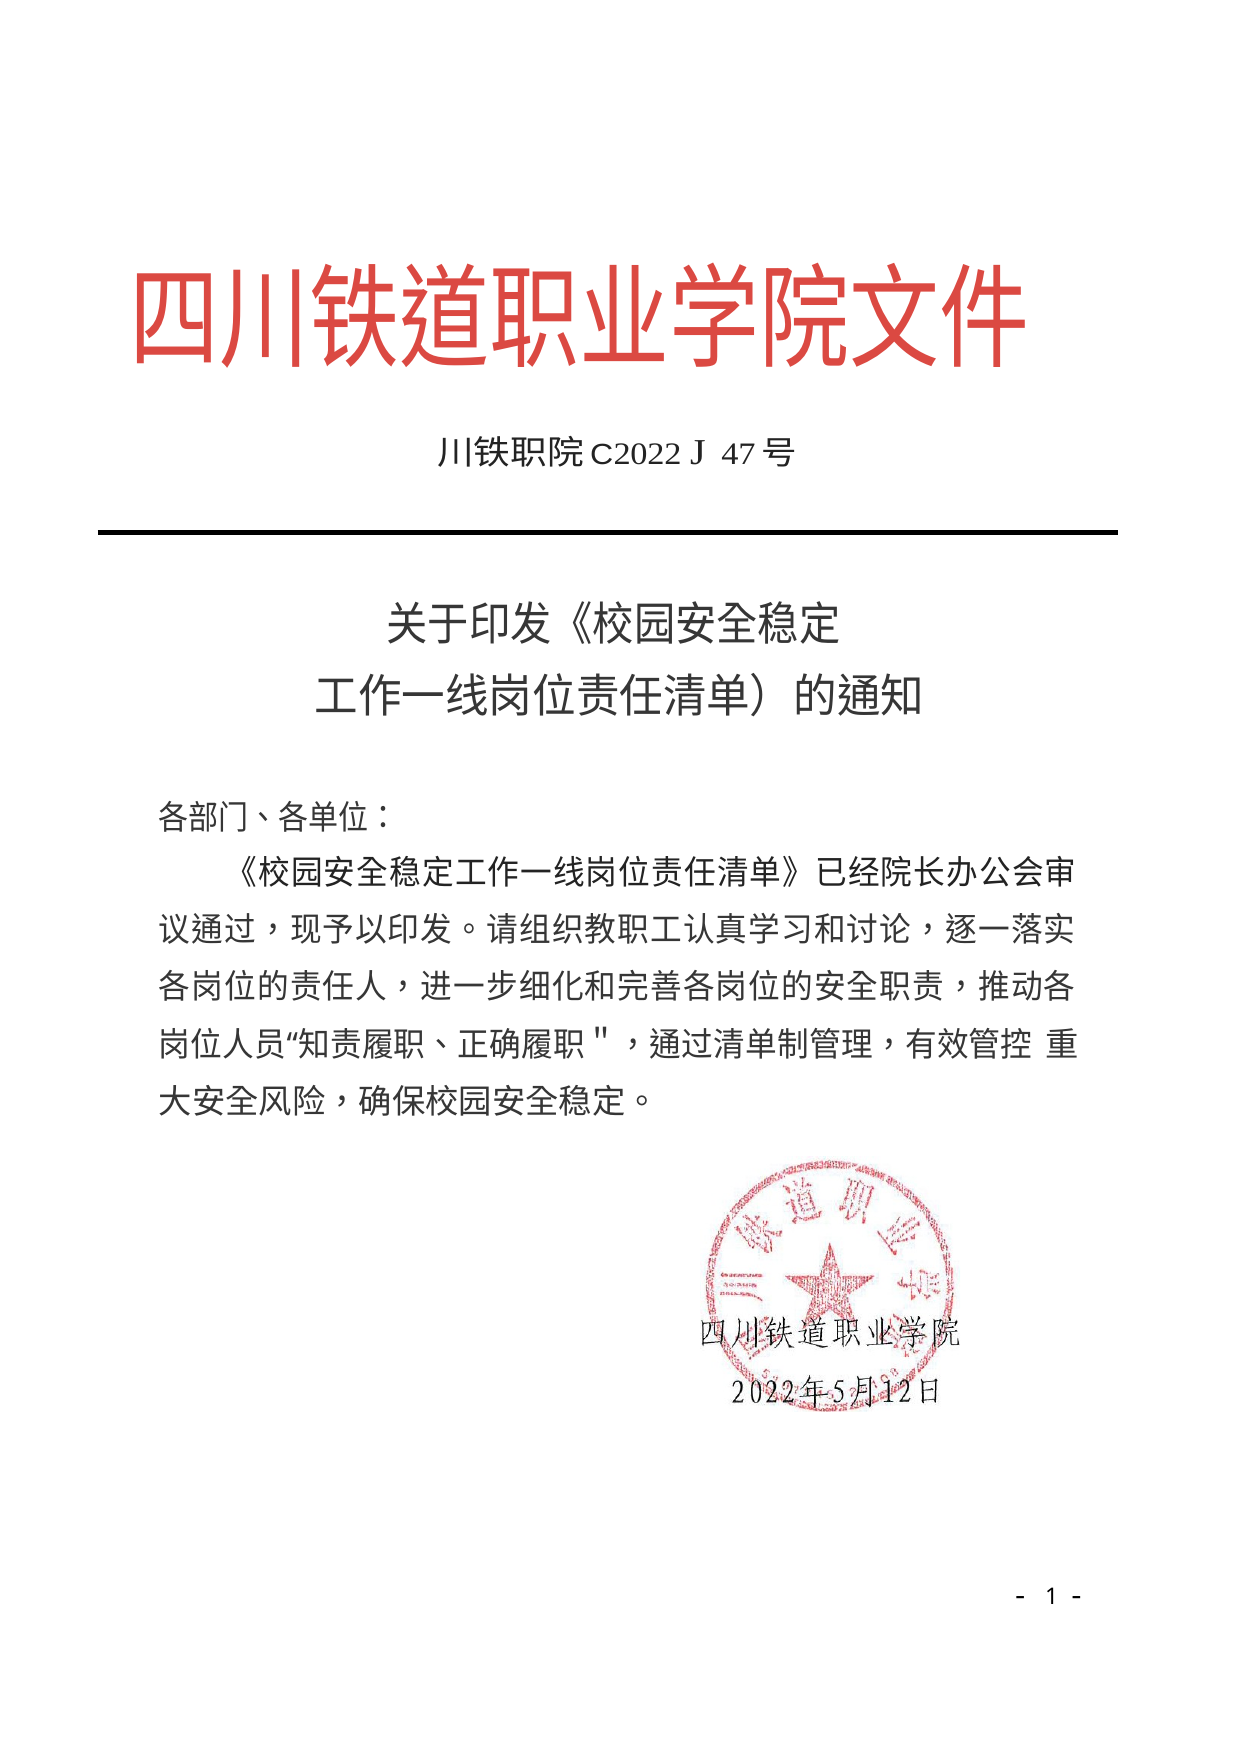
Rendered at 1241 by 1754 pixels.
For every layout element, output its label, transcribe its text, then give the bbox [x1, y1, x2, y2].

text 关于印发《校园安全稳定 [301, 591, 926, 653]
text 《校园安全稳定工作一线岗位责任清单》已经院长办公会审议通过，现予以印发。请组织教职工认真学习和讨论，逐一落实 各岗位的责任人，进一步细化和完善各岗位的安全职责，推动各 岗位人员“知责履职、正确履职＂，通过清单制管理，有效管控 重大安全风险，确保校园安全稳定。 [158, 849, 1078, 1123]
picture [700, 1156, 961, 1412]
text 川铁职院C2022 J 47号 [308, 429, 926, 474]
text 各部门、各单位： [158, 794, 1090, 839]
text 工作一线岗位责任清单）的通知 [313, 664, 926, 726]
title 四川铁道职业学院文件 [129, 242, 1090, 388]
